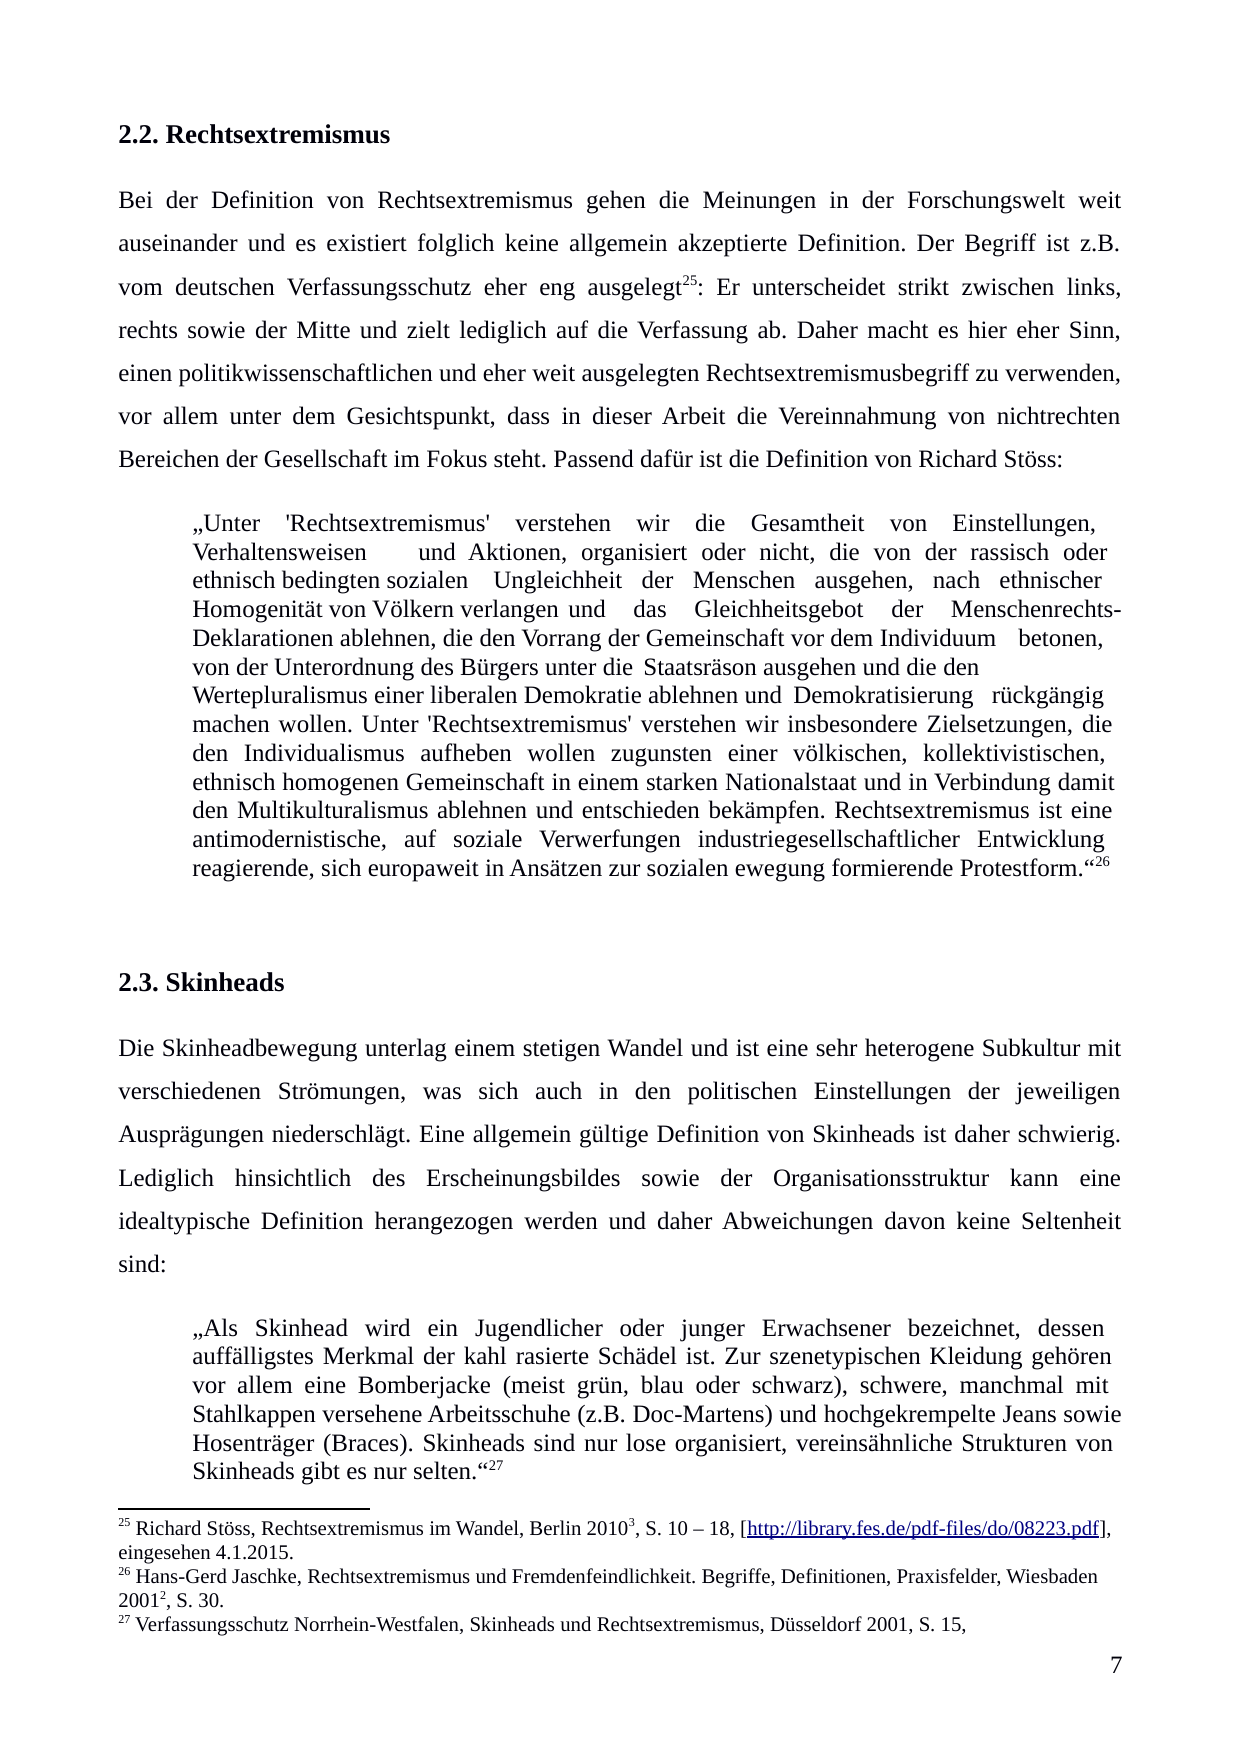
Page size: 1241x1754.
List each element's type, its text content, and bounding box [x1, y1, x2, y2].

text 2.3. Skinheads [118, 966, 1122, 997]
text 2.2. Rechtsextremismus [118, 118, 1122, 149]
text „Als Skinhead wird ein Jugendlicher oder junger Erwachsener bezeichnet, dessen auffälligstes Merkmal der kahl rasierte Schädel ist. Zur szenetypischen Kleidung gehören vor allem eine Bomberjacke (meist grün, blau oder schwarz), schwere, manchmal mit Stahlkappen versehene Arbeitsschuhe (z.B. Doc-Martens) und hochgekrempelte Jeans sowie Hosenträger (Braces). Skinheads sind nur lose organisiert, vereinsähnliche Strukturen von Skinheads gibt es nur selten.“ [118, 1313, 1122, 1485]
text „Unter 'Rechtsextremismus' verstehen wir die Gesamtheit von Einstellungen, Verhaltensweisen und Aktionen, organisiert oder nicht, die von der rassisch oder ethnisch bedingten sozialen Ungleichheit der Menschen ausgehen, nach ethnischer Homogenität von Völkern verlangen und das Gleichheitsgebot der Menschenrechts- Deklarationen ablehnen, die den Vorrang der Gemeinschaft vor dem Individuum betonen, von der Unterordnung des Bürgers unter die Staatsräson ausgehen und die den Wertepluralismus einer liberalen Demokratie ablehnen und Demokratisierung rückgängig machen wollen. Unter 'Rechtsextremismus' verstehen wir insbesondere Zielsetzungen, die den Individualismus aufheben wollen zugunsten einer völkischen, kollektivistischen, ethnisch homogenen Gemeinschaft in einem starken Nationalstaat und in Verbindung damit den Multikulturalismus ablehnen und entschieden bekämpfen. Rechtsextremismus ist eine antimodernistische, auf soziale Verwerfungen industriegesellschaftlicher Entwicklung reagierende, sich europaweit in Ansätzen zur sozialen ewegung formierende Protestform.“ [118, 508, 1122, 882]
text Die Skinheadbewegung unterlag einem stetigen Wandel und ist eine sehr heterogene Subkultur mit verschiedenen Strömungen, was sich auch in den politischen Einstellungen der jeweiligen Ausprägungen niederschlägt. Eine allgemein gültige Definition von Skinheads ist daher schwierig. Lediglich hinsichtlich des Erscheinungsbildes sowie der Organisationsstruktur kann eine idealtypische Definition herangezogen werden und daher Abweichungen davon keine Seltenheit sind: [118, 1033, 1122, 1278]
text Bei der Definition von Rechtsextremismus gehen die Meinungen in der Forschungswelt weit auseinander und es existiert folglich keine allgemein akzeptierte Definition. Der Begriff ist z.B. vom deutschen Verfassungsschutz eher eng ausgelegt: Er unterscheidet strikt zwischen links, rechts sowie der Mitte und zielt lediglich auf die Verfassung ab. Daher macht es hier eher Sinn, einen politikwissenschaftlichen und eher weit ausgelegten Rechtsextremismusbegriff zu verwenden, vor allem unter dem Gesichtspunkt, dass in dieser Arbeit die Vereinnahmung von nichtrechten Bereichen der Gesellschaft im Fokus steht. Passend dafür ist die Definition von Richard Stöss: [118, 185, 1122, 473]
